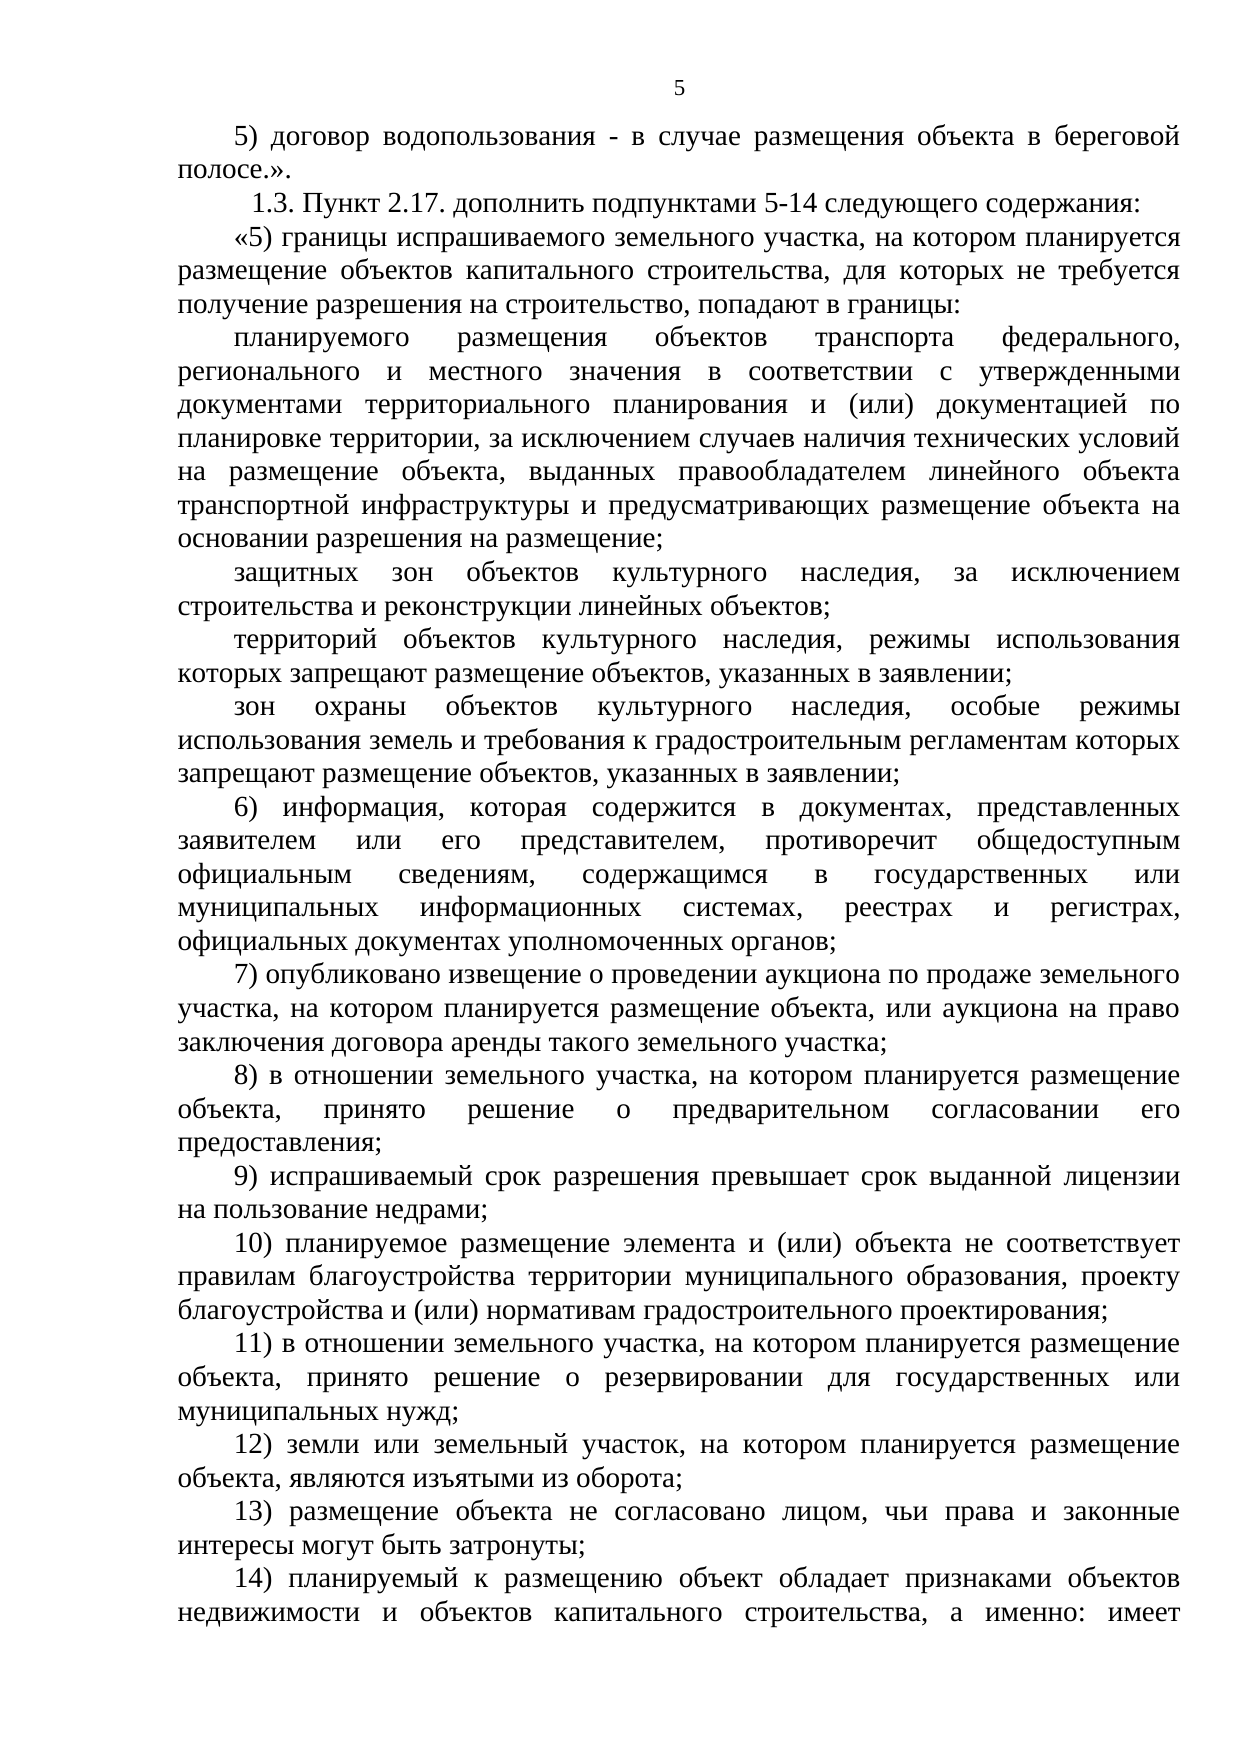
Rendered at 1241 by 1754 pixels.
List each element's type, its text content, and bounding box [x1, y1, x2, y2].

text 9) испрашиваемый срок разрешения превышает срок выданной лицензии на пользование недрами; [177, 1158, 1181, 1225]
text планируемого размещения объектов транспорта федерального, регионального и местного значения в соответствии с утвержденными документами территориального планирования и (или) документацией по планировке территории, за исключением случаев наличия технических условий на размещение объекта, выданных правообладателем линейного объекта транспортной инфраструктуры и предусматривающих размещение объекта на основании разрешения на размещение; [177, 319, 1181, 554]
text 7) опубликовано извещение о проведении аукциона по продаже земельного участка, на котором планируется размещение объекта, или аукциона на право заключения договора аренды такого земельного участка; [177, 957, 1181, 1057]
text зон охраны объектов культурного наследия, особые режимы использования земель и требования к градостроительным регламентам которых запрещают размещение объектов, указанных в заявлении; [177, 688, 1181, 789]
text территорий объектов культурного наследия, режимы использования которых запрещают размещение объектов, указанных в заявлении; [177, 621, 1181, 688]
text 11) в отношении земельного участка, на котором планируется размещение объекта, принято решение о резервировании для государственных или муниципальных нужд; [177, 1326, 1181, 1426]
text 10) планируемое размещение элемента и (или) объекта не соответствует правилам благоустройства территории муниципального образования, проекту благоустройства и (или) нормативам градостроительного проектирования; [177, 1225, 1181, 1326]
text 12) земли или земельный участок, на котором планируется размещение объекта, являются изъятыми из оборота; [177, 1426, 1181, 1493]
text «5) границы испрашиваемого земельного участка, на котором планируется размещение объектов капитального строительства, для которых не требуется получение разрешения на строительство, попадают в границы: [177, 219, 1181, 319]
text 6) информация, которая содержится в документах, представленных заявителем или его представителем, противоречит общедоступным официальным сведениям, содержащимся в государственных или муниципальных информационных системах, реестрах и регистрах, официальных документах уполномоченных органов; [177, 789, 1181, 957]
text 8) в отношении земельного участка, на котором планируется размещение объекта, принято решение о предварительном согласовании его предоставления; [177, 1057, 1181, 1158]
text защитных зон объектов культурного наследия, за исключением строительства и реконструкции линейных объектов; [177, 554, 1181, 621]
text 5) договор водопользования - в случае размещения объекта в береговой полосе.». [177, 118, 1181, 185]
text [177, 1560, 1181, 1627]
text 1.3. Пункт 2.17. дополнить подпунктами 5-14 следующего содержания: [177, 185, 1181, 219]
text 13) размещение объекта не согласовано лицом, чьи права и законные интересы могут быть затронуты; [177, 1493, 1181, 1560]
